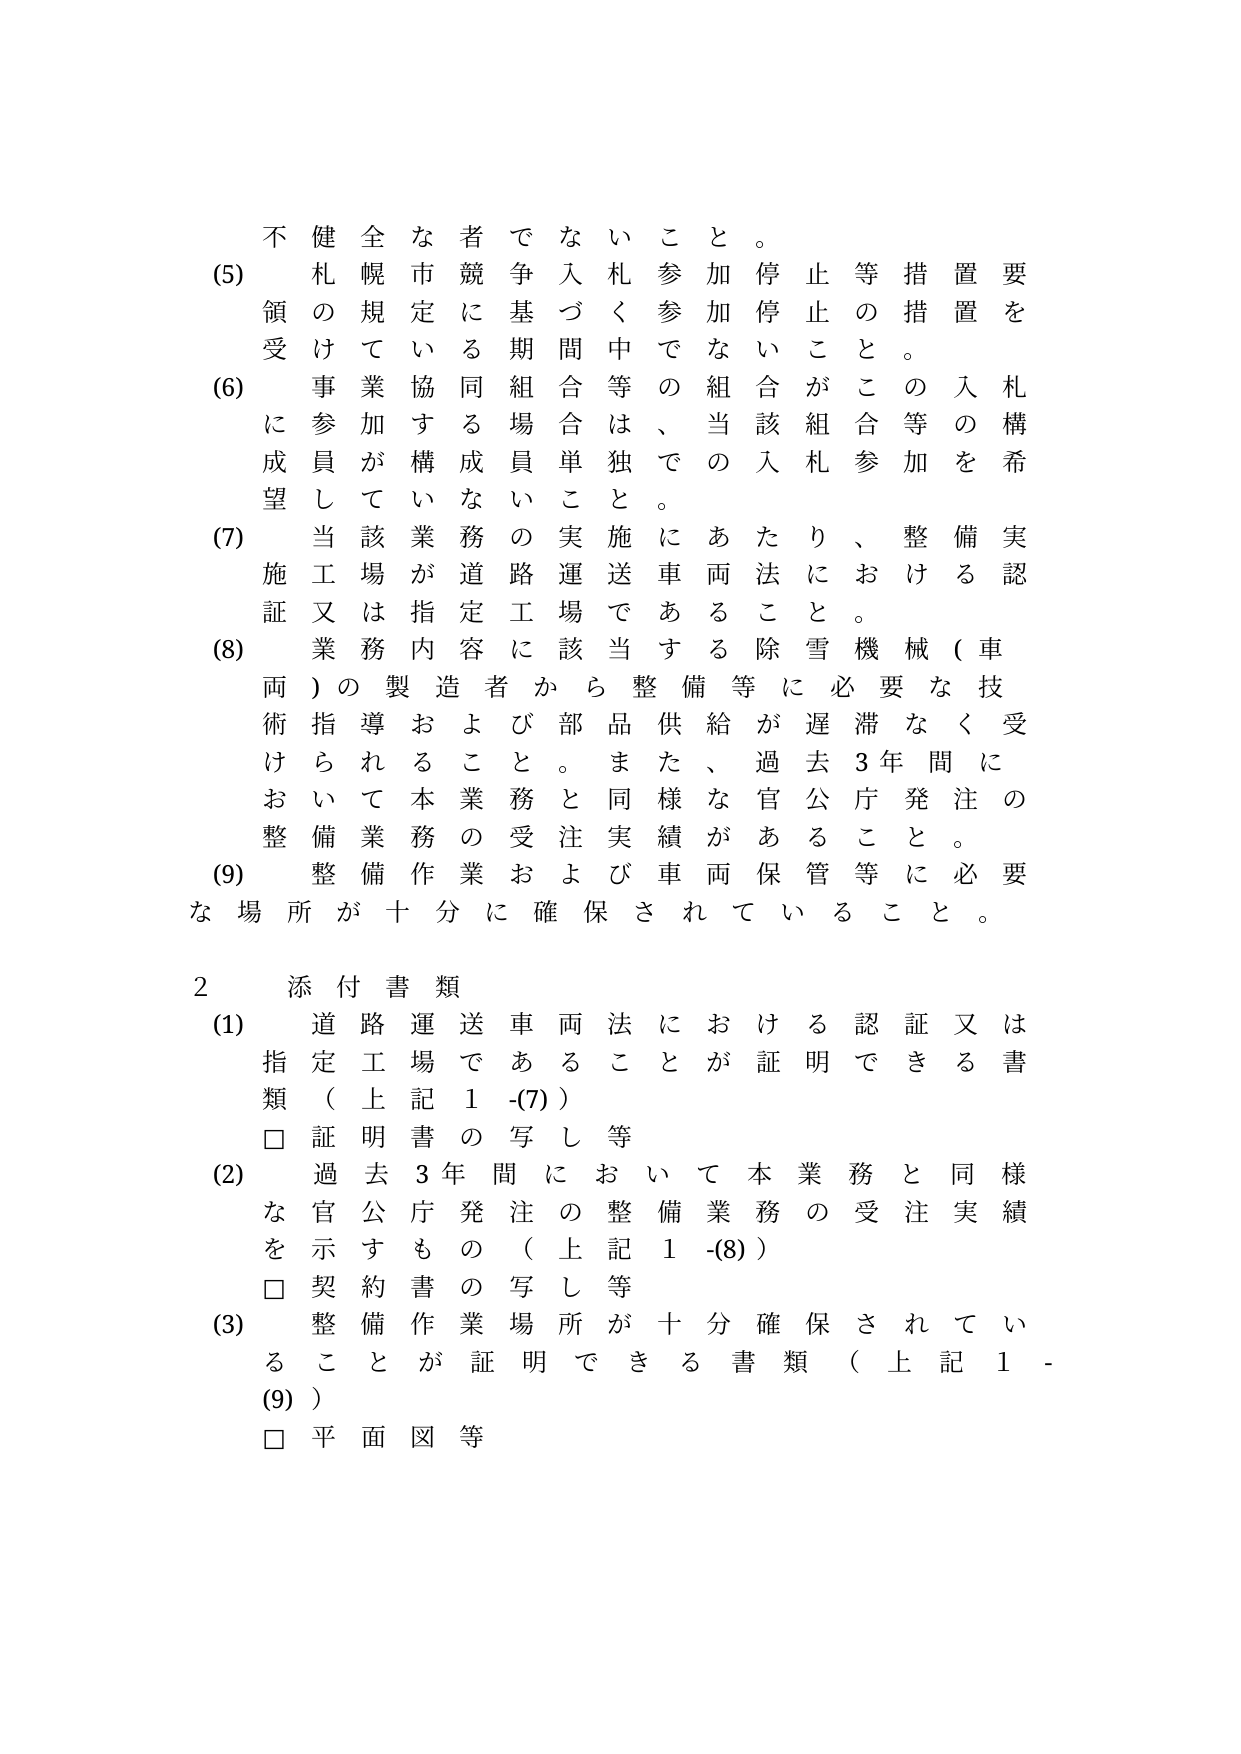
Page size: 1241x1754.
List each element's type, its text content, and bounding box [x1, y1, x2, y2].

list 整備作業場所が十分確保されていることが証明できる書類（上記１-(9)） [211, 1304, 1052, 1417]
list 契約書の写し等 [255, 1267, 1052, 1304]
list 証明書の写し等 [255, 1117, 1052, 1154]
text ２ 添付書類 [188, 967, 1052, 1004]
text (7) 当該業務の実施にあたり、整備実施工場が道路運送車両法における認証又は指定工場であること。 [211, 517, 1052, 629]
list 平面図等 [255, 1417, 1052, 1454]
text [211, 217, 1052, 254]
list 過去3年間において本業務と同様な官公庁発注の整備業務の受注実績を示すもの（上記１-(8)） [211, 1154, 1052, 1267]
text (8) 業務内容に該当する除雪機械(車両)の製造者から整備等に必要な技術指導および部品供給が遅滞なく受けられること。また、過去3年間において本業務と同様な官公庁発注の整備業務の受注実績があること。 [211, 629, 1052, 854]
list 道路運送車両法における認証又は指定工場であることが証明できる書類（上記１-(7)） [211, 1004, 1052, 1117]
text (6) 事業協同組合等の組合がこの入札に参加する場合は、当該組合等の構成員が構成員単独での入札参加を希望していないこと。 [211, 367, 1052, 517]
text (5) 札幌市競争入札参加停止等措置要領の規定に基づく参加停止の措置を受けている期間中でないこと。 [211, 254, 1052, 367]
text (9) 整備作業および車両保管等に必要な場所が十分に確保されていること。 [188, 854, 1052, 929]
